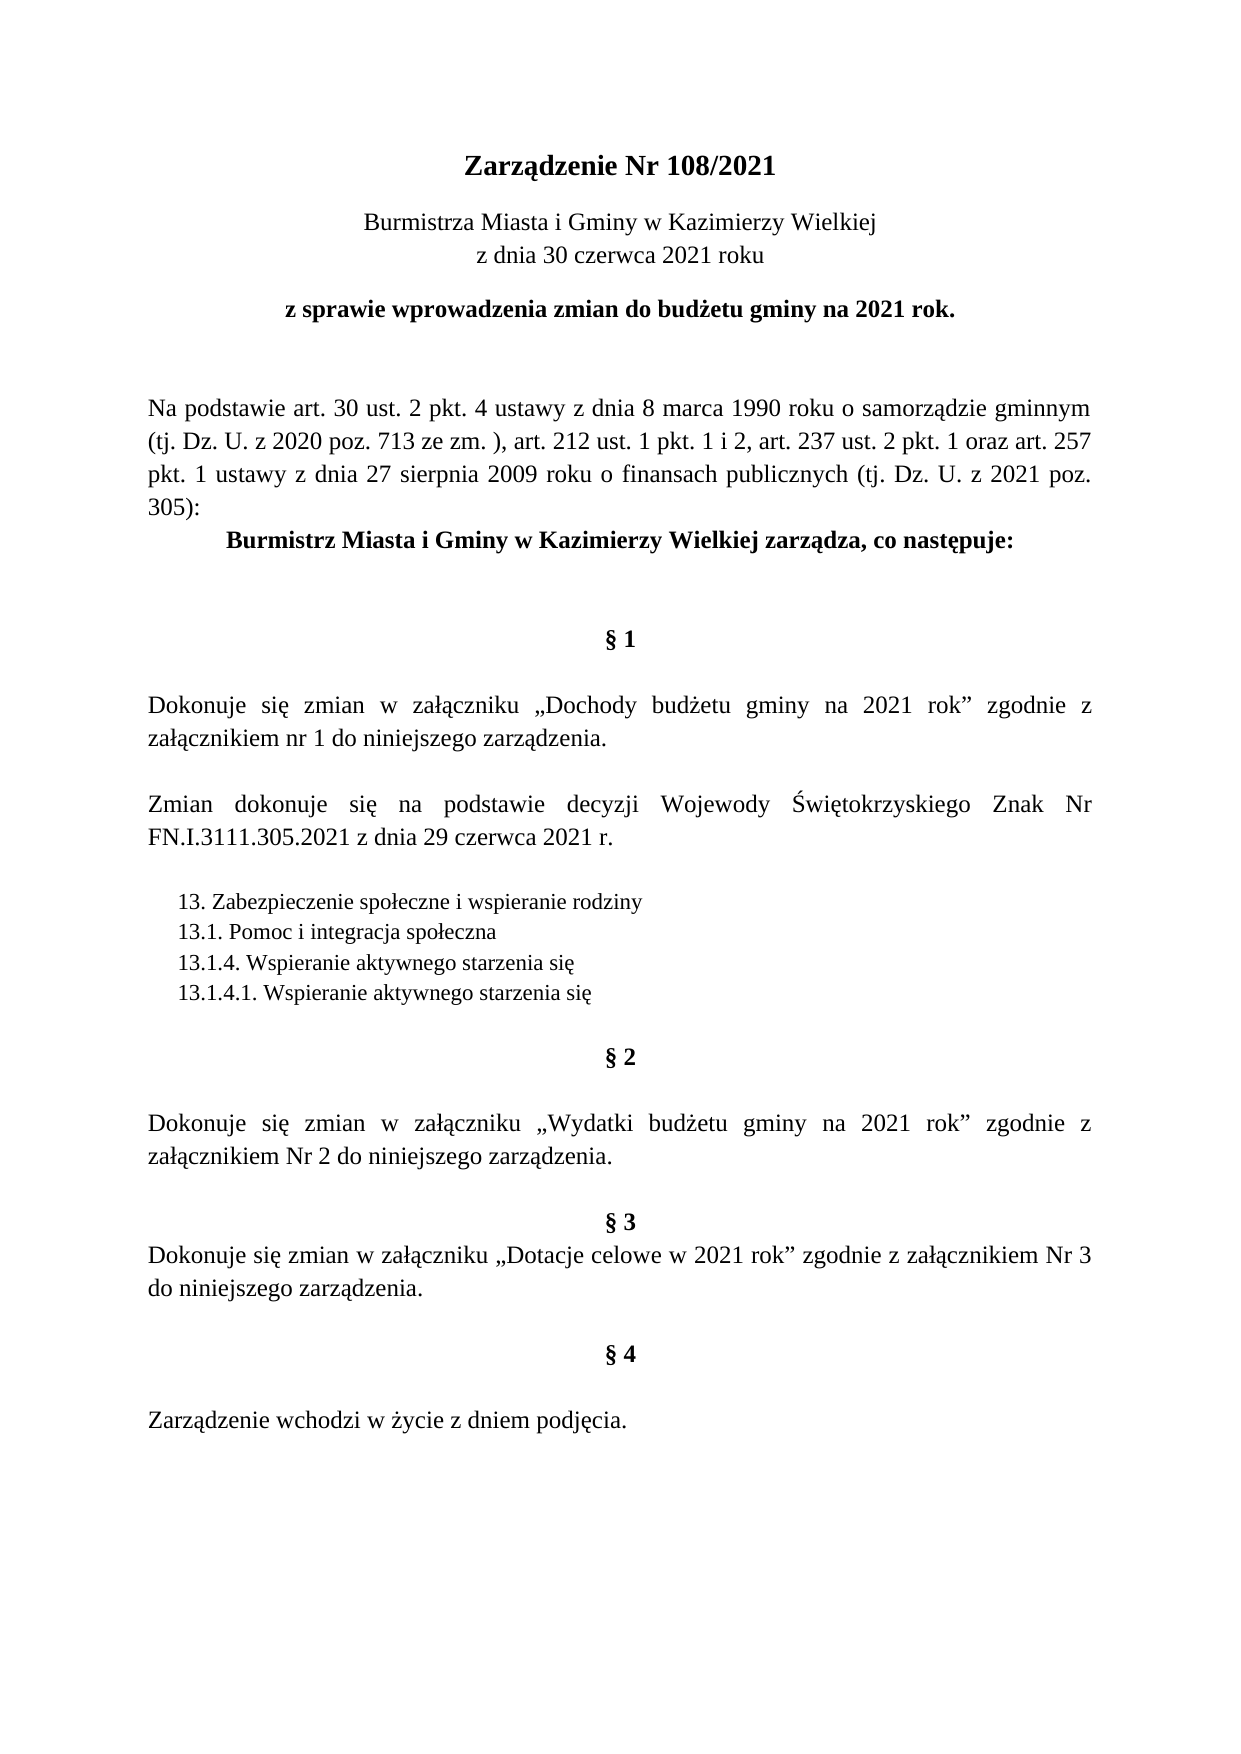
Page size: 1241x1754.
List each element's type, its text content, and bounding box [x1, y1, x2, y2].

text Dokonuje się zmian w załączniku „Wydatki budżetu gminy na 2021 rok” zgodnie z załącznikiem Nr 2 do niniejszego zarządzenia. [148, 1108, 1093, 1170]
text § 3 [148, 1207, 1093, 1236]
text Burmistrz Miasta i Gminy w Kazimierzy Wielkiej zarządza, co następuje: [148, 525, 1093, 554]
text Zarządzenie wchodzi w życie z dniem podjęcia. [148, 1405, 1093, 1434]
text § 2 [148, 1042, 1093, 1071]
text 13.1.4.1. Wspieranie aktywnego starzenia się [177, 979, 1093, 1005]
text 13.1. Pomoc i integracja społeczna [177, 918, 1093, 945]
text § 4 [148, 1339, 1093, 1368]
text Burmistrza Miasta i Gminy w Kazimierzy Wielkiej [148, 207, 1093, 236]
text Zmian dokonuje się na podstawie decyzji Wojewody Świętokrzyskiego Znak Nr FN.I.3111.305.2021 z dnia 29 czerwca 2021 r. [148, 789, 1093, 851]
text 13.1.4. Wspieranie aktywnego starzenia się [177, 949, 1093, 975]
text z sprawie wprowadzenia zmian do budżetu gminy na 2021 rok. [148, 294, 1093, 323]
text Dokonuje się zmian w załączniku „Dotacje celowe w 2021 rok” zgodnie z załącznikiem Nr 3 do niniejszego zarządzenia. [148, 1240, 1093, 1302]
text § 1 [148, 624, 1093, 653]
text Zarządzenie Nr 108/2021 [148, 148, 1093, 181]
text 13. Zabezpieczenie społeczne i wspieranie rodziny [177, 888, 1093, 914]
text Dokonuje się zmian w załączniku „Dochody budżetu gminy na 2021 rok” zgodnie z załącznikiem nr 1 do niniejszego zarządzenia. [148, 690, 1093, 752]
text z dnia 30 czerwca 2021 roku [148, 240, 1093, 269]
text Na podstawie art. 30 ust. 2 pkt. 4 ustawy z dnia 8 marca 1990 roku o samorządzie gminnym (tj. Dz. U. z 2020 poz. 713 ze zm. ), art. 212 ust. 1 pkt. 1 i 2, art. 237 ust. 2 pkt. 1 oraz art. 257 pkt. 1 ustawy z dnia 27 sierpnia 2009 roku o finansach publicznych (tj. Dz. U. z 2021 poz. 305): [148, 393, 1093, 521]
